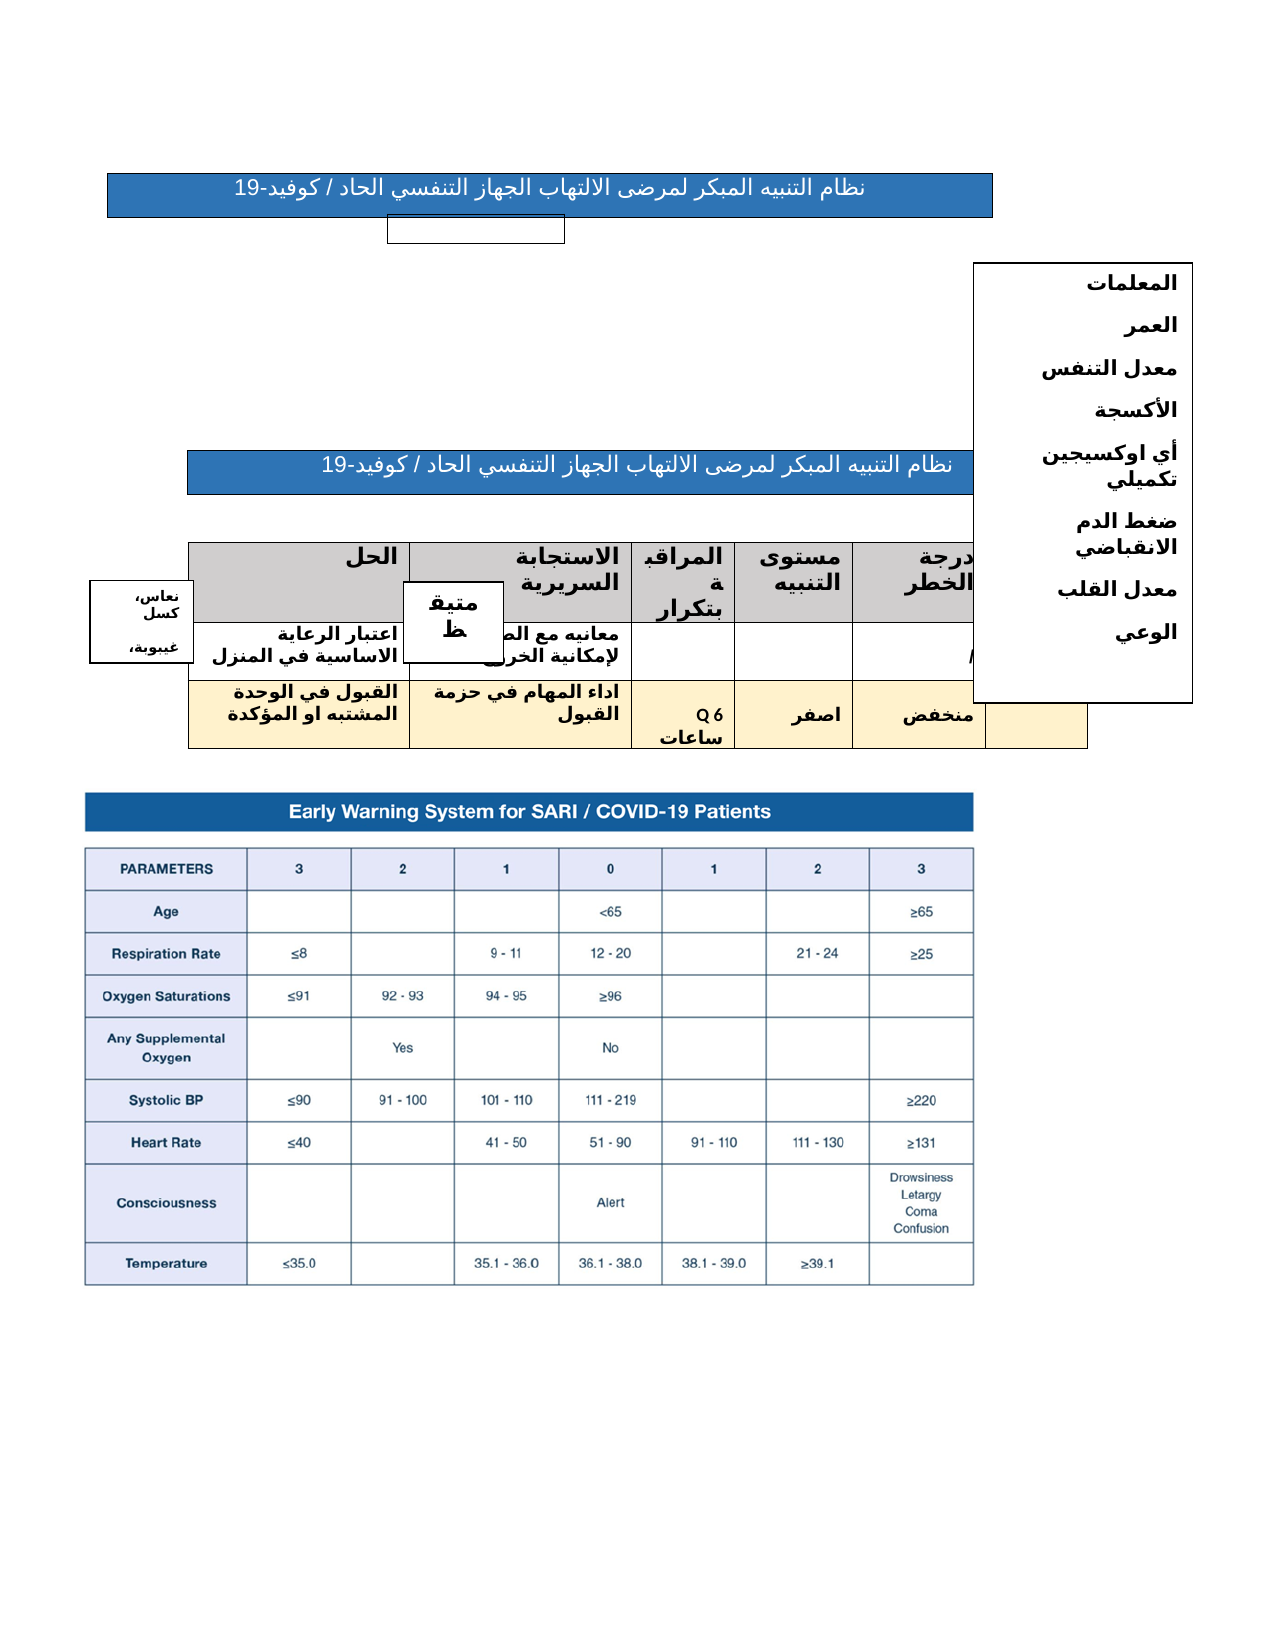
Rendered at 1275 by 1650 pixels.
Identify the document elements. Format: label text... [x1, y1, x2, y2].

table_header درجة الخطر [853, 543, 973, 622]
table_header [388, 215, 564, 242]
table_cell اصفر [735, 681, 852, 748]
table_header مستوى التنبيه [735, 543, 852, 622]
table_cell القبول في الوحدة المشتبه او المؤكدة [189, 681, 409, 748]
table_cell [632, 623, 734, 680]
table_cell منخفض [853, 681, 985, 748]
table_cell Q 6 ساعات [632, 681, 734, 748]
picture [80, 785, 978, 1288]
table_cell [735, 623, 852, 680]
table_header المراقبة بتكرار [632, 543, 734, 622]
table_cell اداء المهام في حزمة القبول [410, 681, 631, 748]
table_header الاستجابة السريرية [410, 543, 631, 622]
table_header نظام التنبيه المبكر لمرضى الالتهاب الجهاز التنفسي الحاد / كوفيد-19 [108, 174, 992, 217]
table_cell معانيه مع الطبيب لإمكانية الخروج [410, 623, 631, 680]
table_cell 1-4 [986, 704, 1087, 748]
table_cell / [853, 623, 973, 680]
table_header نظام التنبيه المبكر لمرضى الالتهاب الجهاز التنفسي الحاد / كوفيد-19 [188, 451, 973, 494]
table_header الحل [189, 543, 409, 622]
table_cell اعتبار الرعاية الاساسية في المنزل [189, 623, 409, 680]
